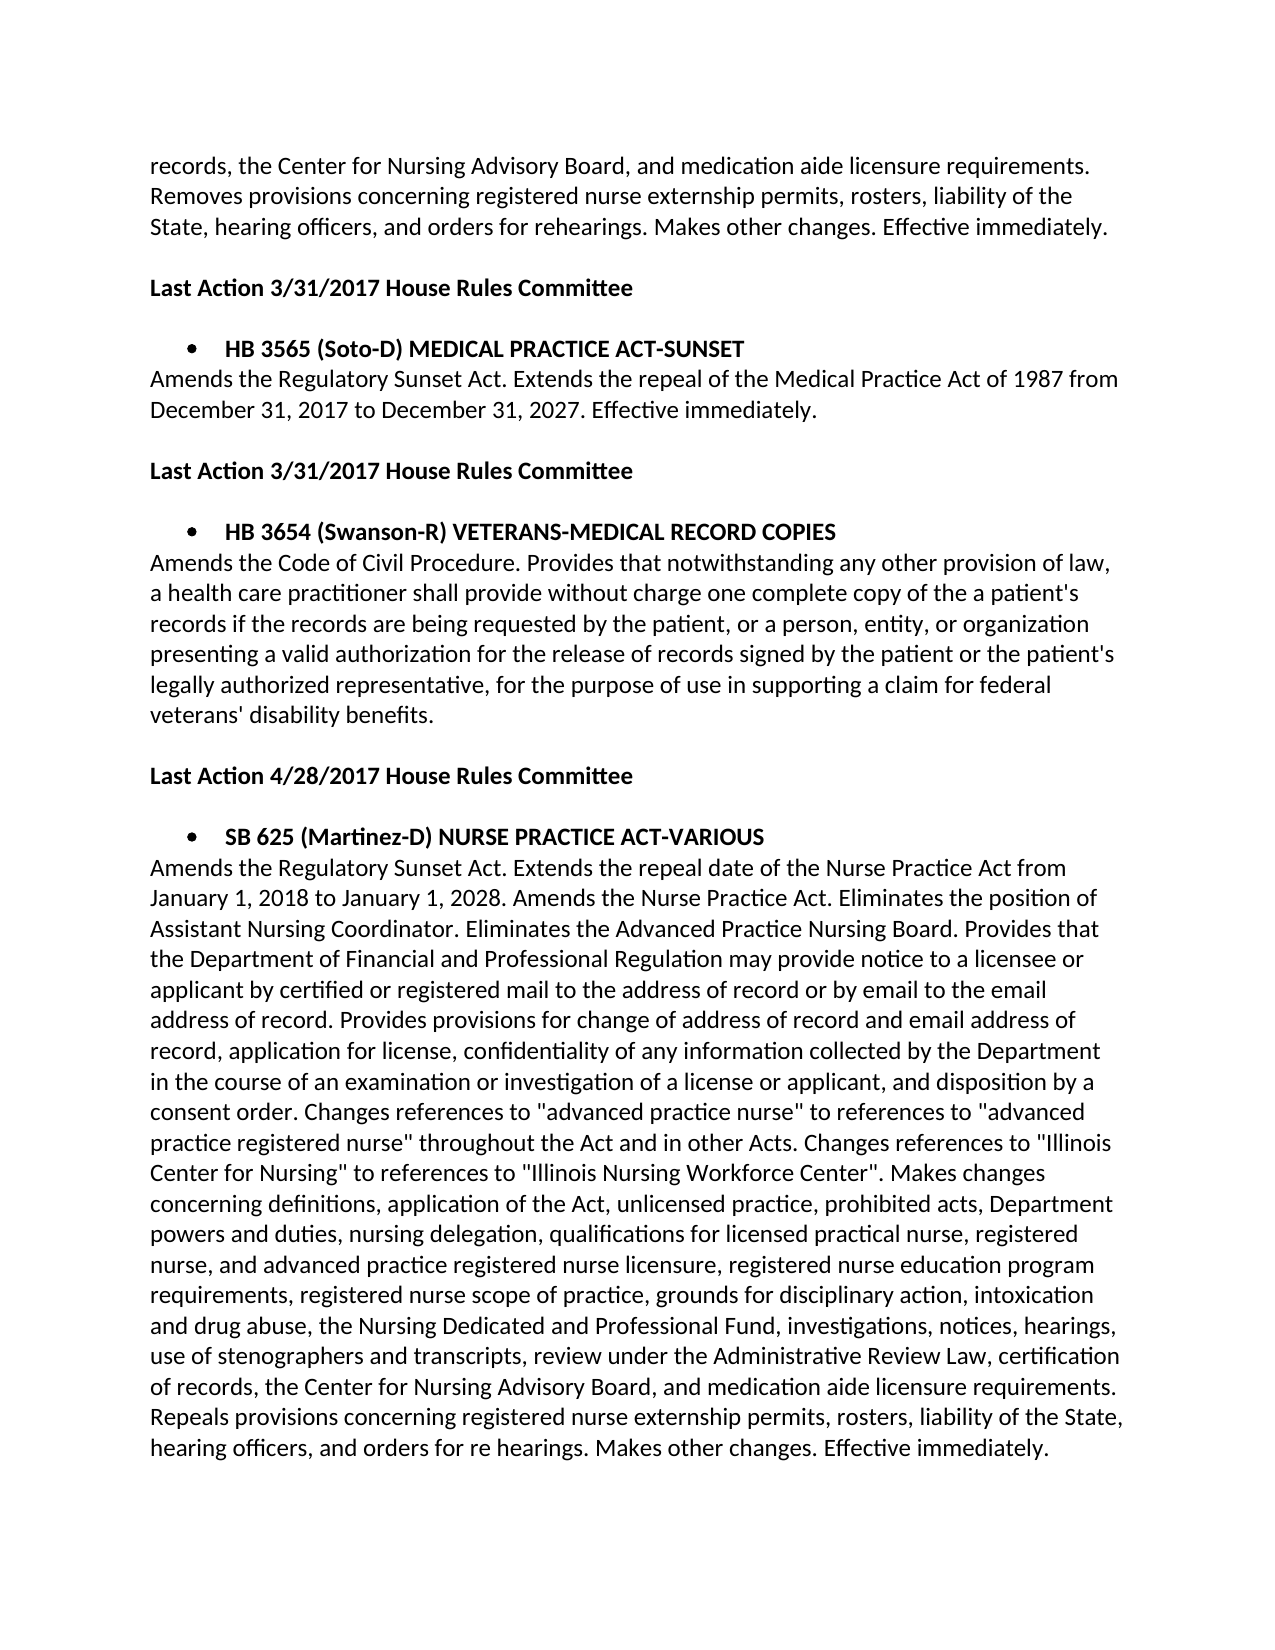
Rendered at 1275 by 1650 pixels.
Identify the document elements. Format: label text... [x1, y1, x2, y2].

text Amends the Regulatory Sunset Act. Extends the repeal date of the Nurse Practice Act from January 1, 2018 to January 1, 2028. Amends the Nurse Practice Act. Eliminates the position of Assistant Nursing Coordinator. Eliminates the Advanced Practice Nursing Board. Provides that the Department of Financial and Professional Regulation may provide notice to a licensee or applicant by certified or registered mail to the address of record or by email to the email address of record. Provides provisions for change of address of record and email address of record, application for license, confidentiality of any information collected by the Department in the course of an examination or investigation of a license or applicant, and disposition by a consent order. Changes references to "advanced practice nurse" to references to "advanced practice registered nurse" throughout the Act and in other Acts. Changes references to "Illinois Center for Nursing" to references to "Illinois Nursing Workforce Center". Makes changes concerning definitions, application of the Act, unlicensed practice, prohibited acts, Department powers and duties, nursing delegation, qualifications for licensed practical nurse, registered nurse, and advanced practice registered nurse licensure, registered nurse education program requirements, registered nurse scope of practice, grounds for disciplinary action, intoxication and drug abuse, the Nursing Dedicated and Professional Fund, investigations, notices, hearings, use of stenographers and transcripts, review under the Administrative Review Law, certification of records, the Center for Nursing Advisory Board, and medication aide licensure requirements. Repeals provisions concerning registered nurse externship permits, rosters, liability of the State, hearing officers, and orders for re hearings. Makes other changes. Effective immediately. [150, 852, 1125, 1462]
text Last Action 3/31/2017 House Rules Committee [150, 272, 1125, 303]
list HB 3654 (Swanson-R) VETERANS-MEDICAL RECORD COPIES [187, 516, 1125, 547]
text Amends the Regulatory Sunset Act. Extends the repeal of the Medical Practice Act of 1987 from December 31, 2017 to December 31, 2027. Effective immediately. [150, 364, 1125, 425]
text Last Action 3/31/2017 House Rules Committee [150, 455, 1125, 486]
list HB 3565 (Soto-D) MEDICAL PRACTICE ACT-SUNSET [187, 333, 1125, 364]
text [150, 150, 1125, 242]
text Last Action 4/28/2017 House Rules Committee [150, 760, 1125, 791]
list SB 625 (Martinez-D) NURSE PRACTICE ACT-VARIOUS [187, 821, 1125, 852]
text Amends the Code of Civil Procedure. Provides that notwithstanding any other provision of law, a health care practitioner shall provide without charge one complete copy of the a patient's records if the records are being requested by the patient, or a person, entity, or organization presenting a valid authorization for the release of records signed by the patient or the patient's legally authorized representative, for the purpose of use in supporting a claim for federal veterans' disability benefits. [150, 547, 1125, 730]
